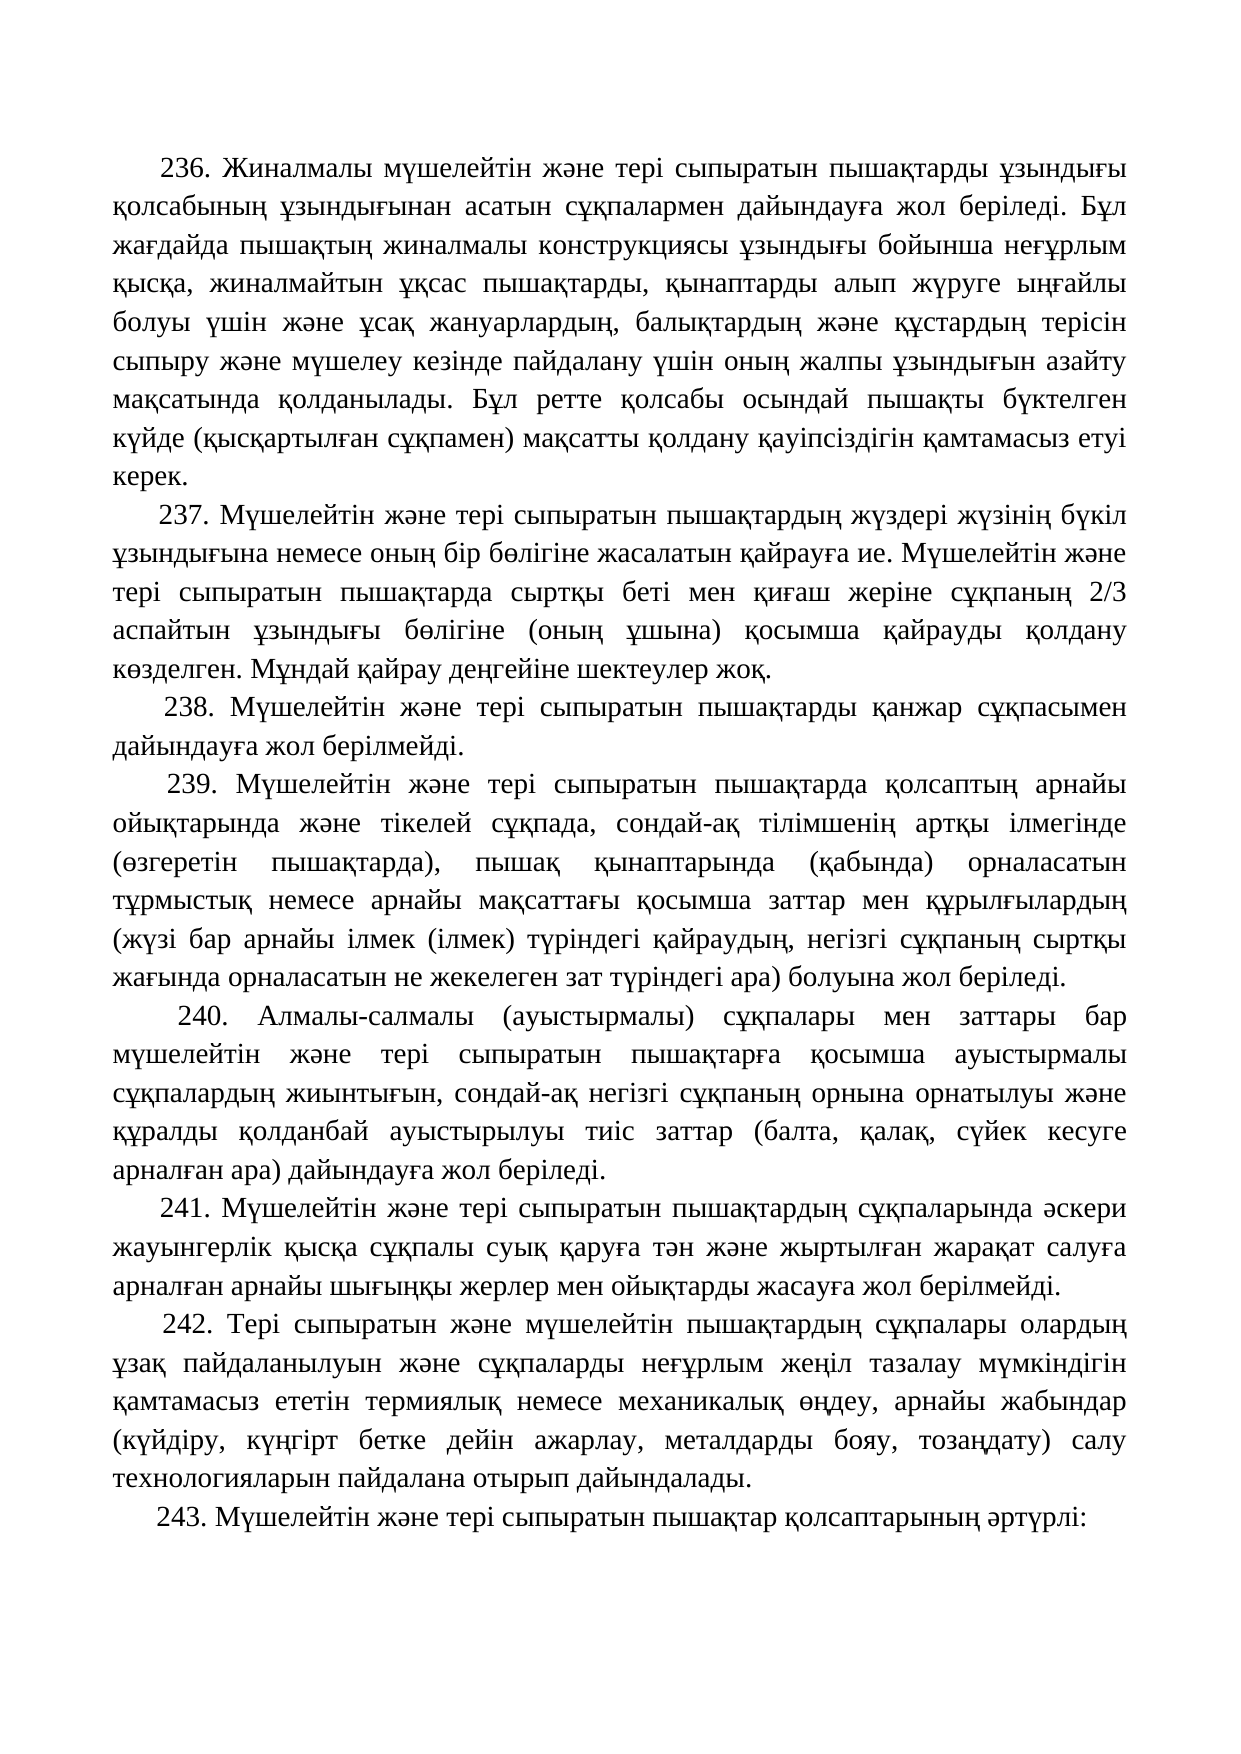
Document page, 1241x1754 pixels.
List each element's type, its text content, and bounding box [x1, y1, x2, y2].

text 243. Мүшелейтін және тері сыпыратын пышақтар қолсаптарының әртүрлі: [112, 1499, 1128, 1532]
text 242. Тері сыпыратын және мүшелейтін пышақтардың сұқпалары олардың ұзақ пайдаланылуын және сұқпаларды неғұрлым жеңіл тазалау мүмкіндігін қамтамасыз ететін термиялық немесе механикалық өңдеу, арнайы жабындар (күйдіру, күңгірт бетке дейін ажарлау, металдарды бояу, тозаңдату) салу технологияларын пайдалана отырып дайындалады. [112, 1306, 1128, 1494]
text 236. Жиналмалы мүшелейтін және тері сыпыратын пышақтарды ұзындығы қолсабының ұзындығынан асатын сұқпалармен дайындауға жол беріледі. Бұл жағдайда пышақтың жиналмалы конструкциясы ұзындығы бойынша неғұрлым қысқа, жиналмайтын ұқсас пышақтарды, қынаптарды алып жүруге ыңғайлы болуы үшін және ұсақ жануарлардың, балықтардың және құстардың терісін сыпыру және мүшелеу кезінде пайдалану үшін оның жалпы ұзындығын азайту мақсатында қолданылады. Бұл ретте қолсабы осындай пышақты бүктелген күйде (қысқартылған сұқпамен) мақсатты қолдану қауіпсіздігін қамтамасыз етуі керек. [112, 150, 1128, 492]
text 241. Мүшелейтін және тері сыпыратын пышақтардың сұқпаларында әскери жауынгерлік қысқа сұқпалы суық қаруға тән және жыртылған жарақат салуға арналған арнайы шығыңқы жерлер мен ойықтарды жасауға жол берілмейді. [112, 1191, 1128, 1301]
text 239. Мүшелейтін және тері сыпыратын пышақтарда қолсаптың арнайы ойықтарында және тікелей сұқпада, сондай-ақ тілімшенің артқы ілмегінде (өзгеретін пышақтарда), пышақ қынаптарында (қабында) орналасатын тұрмыстық немесе арнайы мақсаттағы қосымша заттар мен құрылғылардың (жүзі бар арнайы ілмек (ілмек) түріндегі қайраудың, негізгі сұқпаның сыртқы жағында орналасатын не жекелеген зат түріндегі ара) болуына жол беріледі. [112, 767, 1128, 993]
text 238. Мүшелейтін және тері сыпыратын пышақтарды қанжар сұқпасымен дайындауға жол берілмейді. [112, 689, 1128, 762]
text 240. Алмалы-салмалы (ауыстырмалы) сұқпалары мен заттары бар мүшелейтін және тері сыпыратын пышақтарға қосымша ауыстырмалы сұқпалардың жиынтығын, сондай-ақ негізгі сұқпаның орнына орнатылуы және құралды қолданбай ауыстырылуы тиіс заттар (балта, қалақ, сүйек кесуге арналған ара) дайындауға жол беріледі. [112, 998, 1128, 1186]
text 237. Мүшелейтін және тері сыпыратын пышақтардың жүздері жүзінің бүкіл ұзындығына немесе оның бір бөлігіне жасалатын қайрауға ие. Мүшелейтін және тері сыпыратын пышақтарда сыртқы беті мен қиғаш жеріне сұқпаның 2/3 аспайтын ұзындығы бөлігіне (оның ұшына) қосымша қайрауды қолдану көзделген. Мұндай қайрау деңгейіне шектеулер жоқ. [112, 497, 1128, 684]
